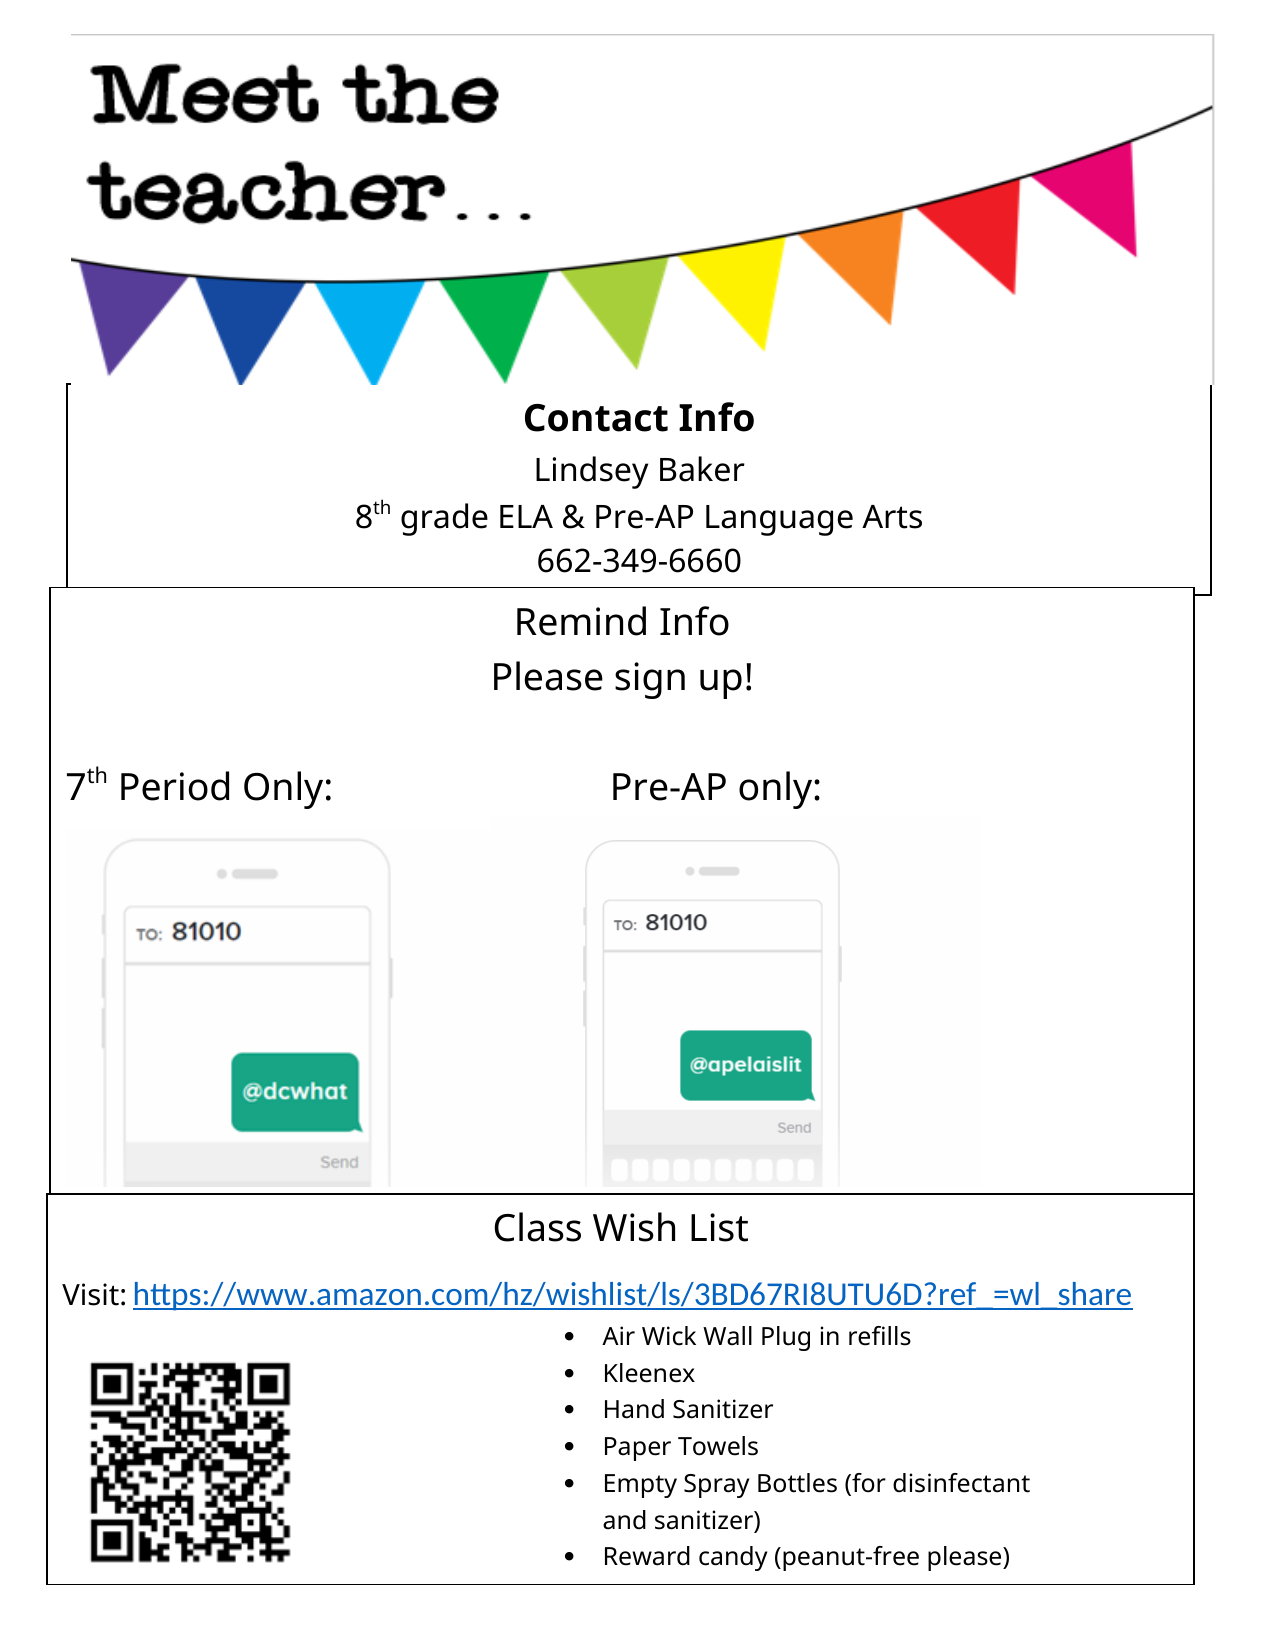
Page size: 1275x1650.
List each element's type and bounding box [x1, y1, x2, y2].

picture [71, 34, 1216, 385]
